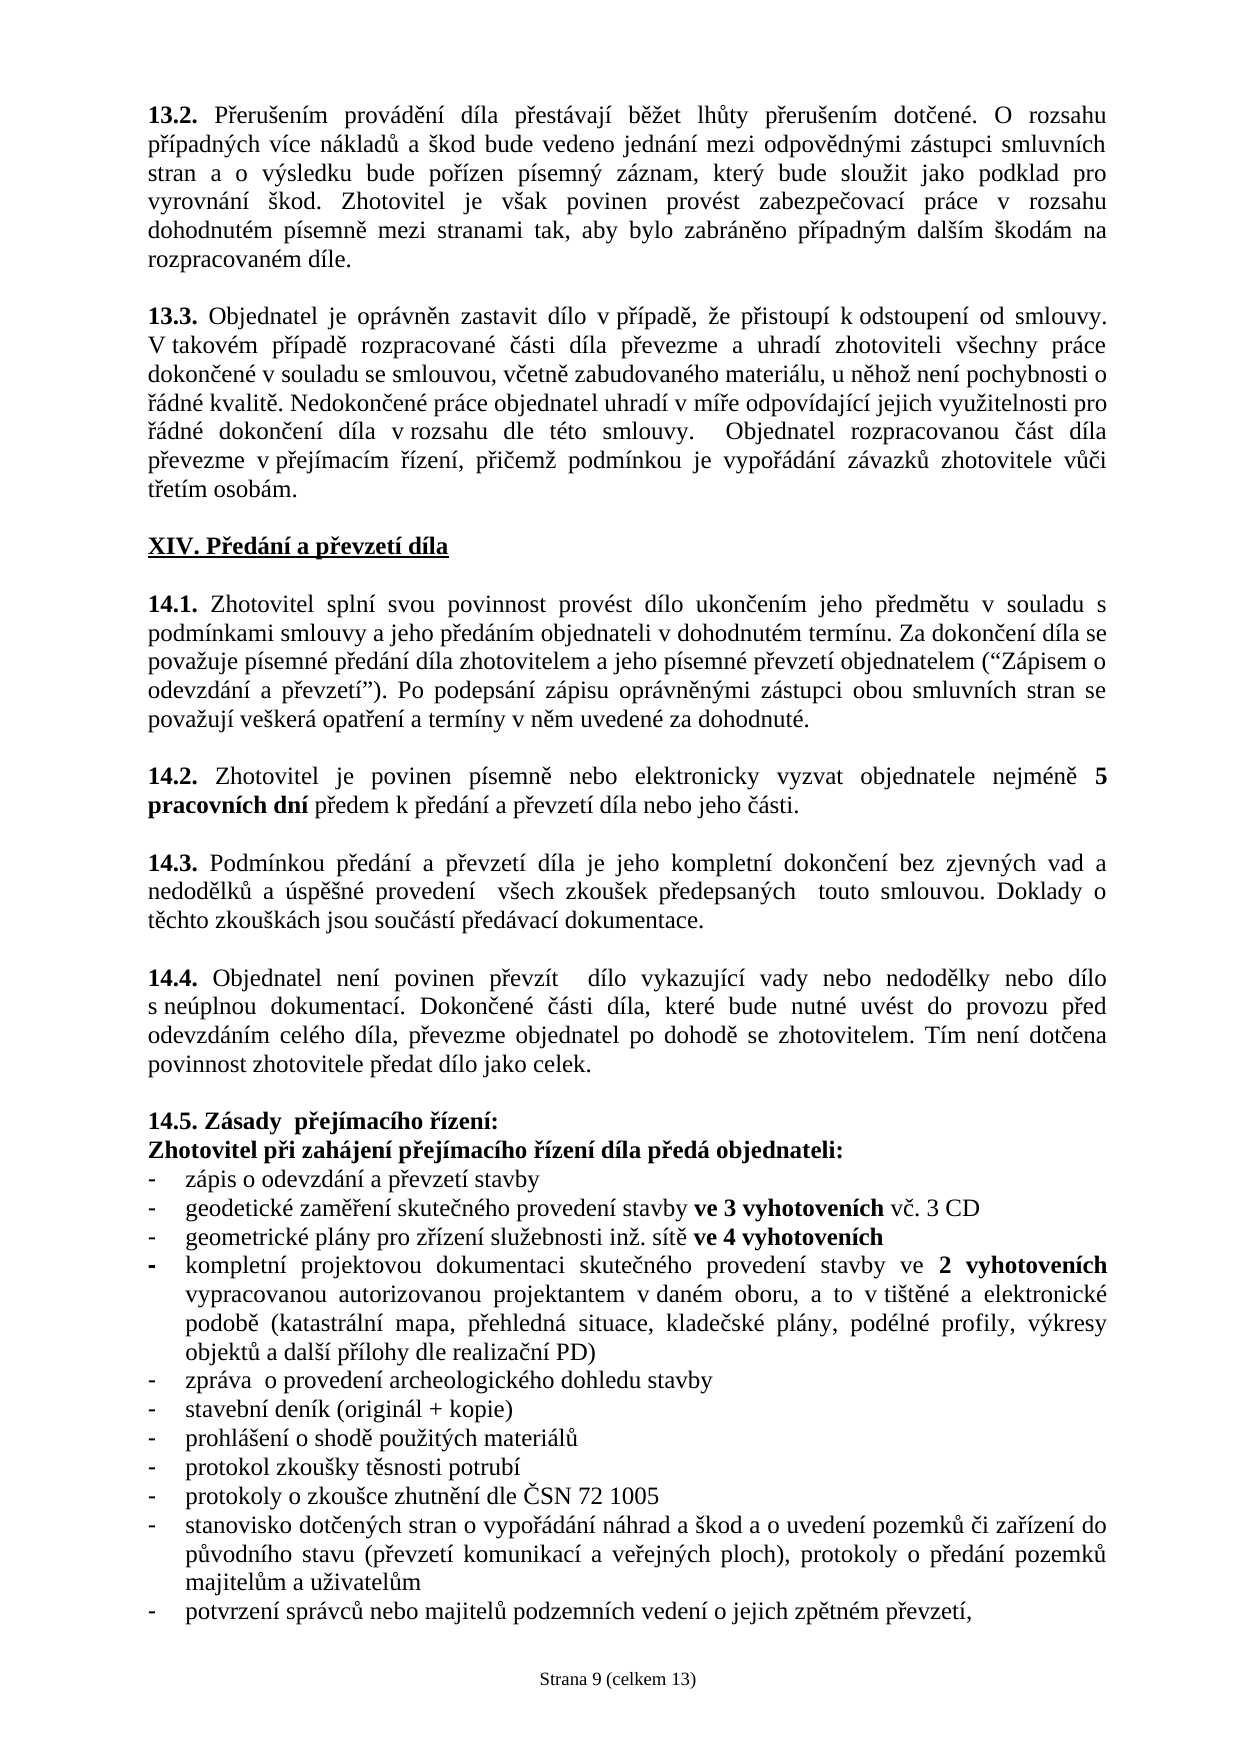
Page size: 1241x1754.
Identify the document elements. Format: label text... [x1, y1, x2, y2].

list geometrické plány pro zřízení služebnosti inž. sítě ve 4 vyhotoveních [148, 1222, 1107, 1250]
list potvrzení správců nebo majitelů podzemních vedení o jejich zpětném převzetí, [148, 1596, 1107, 1625]
text XIV. Předání a převzetí díla [148, 531, 1107, 560]
list prohlášení o shodě použitých materiálů [148, 1423, 1107, 1452]
text 14.3. Podmínkou předání a převzetí díla je jeho kompletní dokončení bez zjevných vad a nedodělků a úspěšné provedení všech zkoušek předepsaných touto smlouvou. Doklady o těchto zkouškách jsou součástí předávací dokumentace. [148, 848, 1107, 934]
list zápis o odevzdání a převzetí stavby [148, 1164, 1107, 1193]
list kompletní projektovou dokumentaci skutečného provedení stavby ve 2 vyhotoveních vypracovanou autorizovanou projektantem v daném oboru, a to v tištěné a elektronické podobě (katastrální mapa, přehledná situace, kladečské plány, podélné profily, výkresy objektů a další přílohy dle realizační PD) [148, 1250, 1107, 1366]
text 14.2. Zhotovitel je povinen písemně nebo elektronicky vyzvat objednatele nejméně 5 pracovních dní předem k předání a převzetí díla nebo jeho části. [148, 761, 1107, 819]
text 14.4. Objednatel není povinen převzít dílo vykazující vady nebo nedodělky nebo dílo s neúplnou dokumentací. Dokončené části díla, které bude nutné uvést do provozu před odevzdáním celého díla, převezme objednatel po dohodě se zhotovitelem. Tím není dotčena povinnost zhotovitele předat dílo jako celek. [148, 963, 1107, 1078]
list protokoly o zkoušce zhutnění dle ČSN 72 1005 [148, 1481, 1107, 1510]
list stanovisko dotčených stran o vypořádání náhrad a škod a o uvedení pozemků či zařízení do původního stavu (převzetí komunikací a veřejných ploch), protokoly o předání pozemků majitelům a uživatelům [148, 1510, 1107, 1596]
text 14.5. Zásady přejímacího řízení: [148, 1106, 1107, 1135]
text Zhotovitel při zahájení přejímacího řízení díla předá objednateli: [148, 1135, 1107, 1164]
text 13.3. Objednatel je oprávněn zastavit dílo v případě, že přistoupí k odstoupení od smlouvy. V takovém případě rozpracované části díla převezme a uhradí zhotoviteli všechny práce dokončené v souladu se smlouvou, včetně zabudovaného materiálu, u něhož není pochybnosti o řádné kvalitě. Nedokončené práce objednatel uhradí v míře odpovídající jejich využitelnosti pro řádné dokončení díla v rozsahu dle této smlouvy. Objednatel rozpracovanou část díla převezme v přejímacím řízení, přičemž podmínkou je vypořádání závazků zhotovitele vůči třetím osobám. [148, 301, 1107, 503]
text 14.1. Zhotovitel splní svou povinnost provést dílo ukončením jeho předmětu v souladu s podmínkami smlouvy a jeho předáním objednateli v dohodnutém termínu. Za dokončení díla se považuje písemné předání díla zhotovitelem a jeho písemné převzetí objednatelem (“Zápisem o odevzdání a převzetí”). Po podepsání zápisu oprávněnými zástupci obou smluvních stran se považují veškerá opatření a termíny v něm uvedené za dohodnuté. [148, 589, 1107, 733]
list geodetické zaměření skutečného provedení stavby ve 3 vyhotoveních vč. 3 CD [148, 1193, 1107, 1222]
text 13.2. Přerušením provádění díla přestávají běžet lhůty přerušením dotčené. O rozsahu případných více nákladů a škod bude vedeno jednání mezi odpovědnými zástupci smluvních stran a o výsledku bude pořízen písemný záznam, který bude sloužit jako podklad pro vyrovnání škod. Zhotovitel je však povinen provést zabezpečovací práce v rozsahu dohodnutém písemně mezi stranami tak, aby bylo zabráněno případným dalším škodám na rozpracovaném díle. [148, 100, 1107, 273]
list zpráva o provedení archeologického dohledu stavby [148, 1366, 1107, 1394]
list protokol zkoušky těsnosti potrubí [148, 1452, 1107, 1481]
list stavební deník (originál + kopie) [148, 1394, 1107, 1423]
